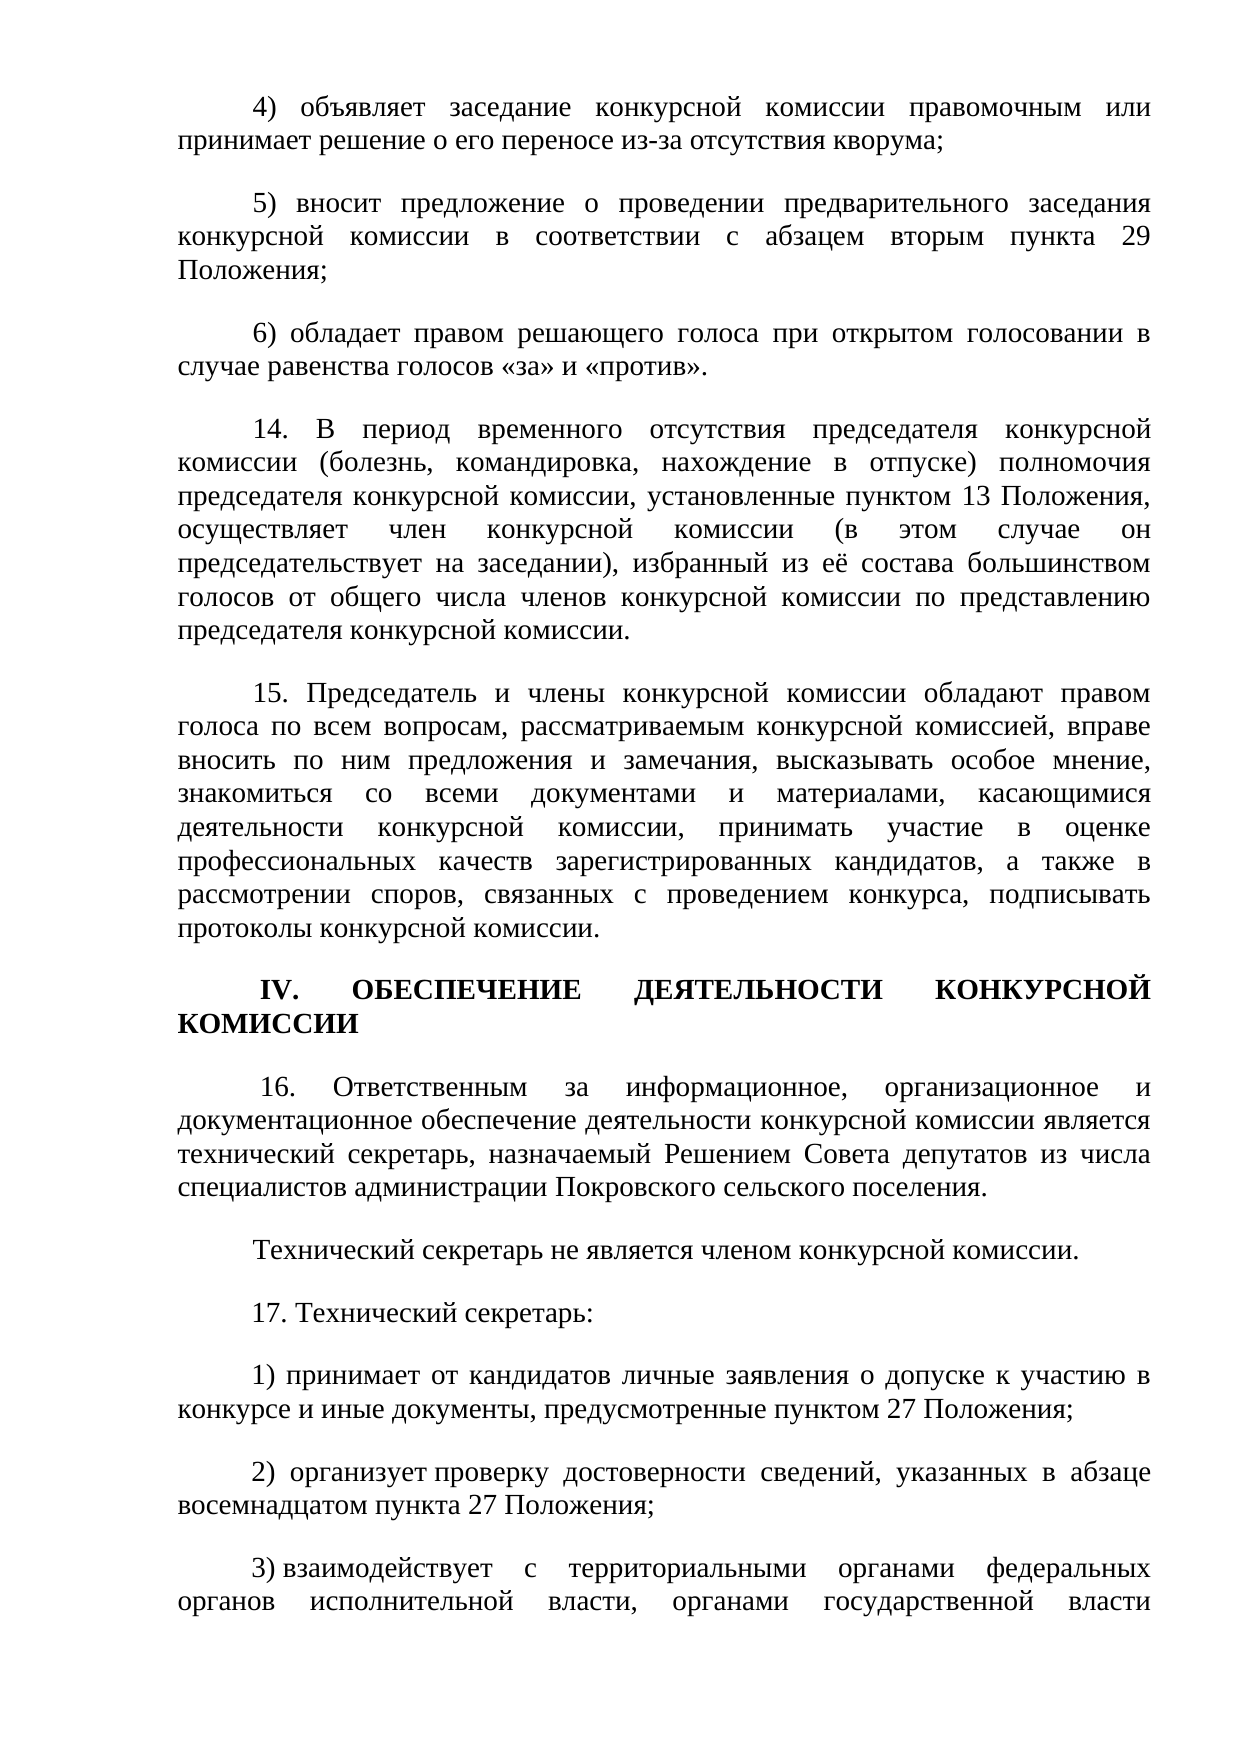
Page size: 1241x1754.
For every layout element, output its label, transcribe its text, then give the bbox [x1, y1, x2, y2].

text Технический секретарь не является членом конкурсной комиссии. [177, 1232, 1152, 1266]
text 15. Председатель и члены конкурсной комиссии обладают правом голоса по всем вопросам, рассматриваемым конкурсной комиссией, вправе вносить по ним предложения и замечания, высказывать особое мнение, знакомиться со всеми документами и материалами, касающимися деятельности конкурсной комиссии, принимать участие в оценке профессиональных качеств зарегистрированных кандидатов, а также в рассмотрении споров, связанных с проведением конкурса, подписывать протоколы конкурсной комиссии. [177, 675, 1152, 943]
text 1) принимает от кандидатов личные заявления о допуске к участию в конкурсе и иные документы, предусмотренные пунктом 27 Положения; [177, 1357, 1152, 1424]
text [177, 1550, 1152, 1617]
text 5) вносит предложение о проведении предварительного заседания конкурсной комиссии в соответствии с абзацем вторым пункта 29 Положения; [177, 185, 1152, 286]
text 4) объявляет заседание конкурсной комиссии правомочным или принимает решение о его переносе из-за отсутствия кворума; [177, 89, 1152, 156]
text 6) обладает правом решающего голоса при открытом голосовании в случае равенства голосов «за» и «против». [177, 315, 1152, 382]
text 17. Технический секретарь: [177, 1295, 1152, 1328]
text 14. В период временного отсутствия председателя конкурсной комиссии (болезнь, командировка, нахождение в отпуске) полномочия председателя конкурсной комиссии, установленные пунктом 13 Положения, осуществляет член конкурсной комиссии (в этом случае он председательствует на заседании), избранный из её состава большинством голосов от общего числа членов конкурсной комиссии по представлению председателя конкурсной комиссии. [177, 411, 1152, 646]
text IV. ОБЕСПЕЧЕНИЕ ДЕЯТЕЛЬНОСТИ КОНКУРСНОЙ КОМИССИИ [177, 972, 1152, 1039]
text 16. Ответственным за информационное, организационное и документационное обеспечение деятельности конкурсной комиссии является технический секретарь, назначаемый Решением Совета депутатов из числа специалистов администрации Покровского сельского поселения. [177, 1069, 1152, 1203]
text 2) организует проверку достоверности сведений, указанных в абзаце восемнадцатом пункта 27 Положения; [177, 1454, 1152, 1521]
